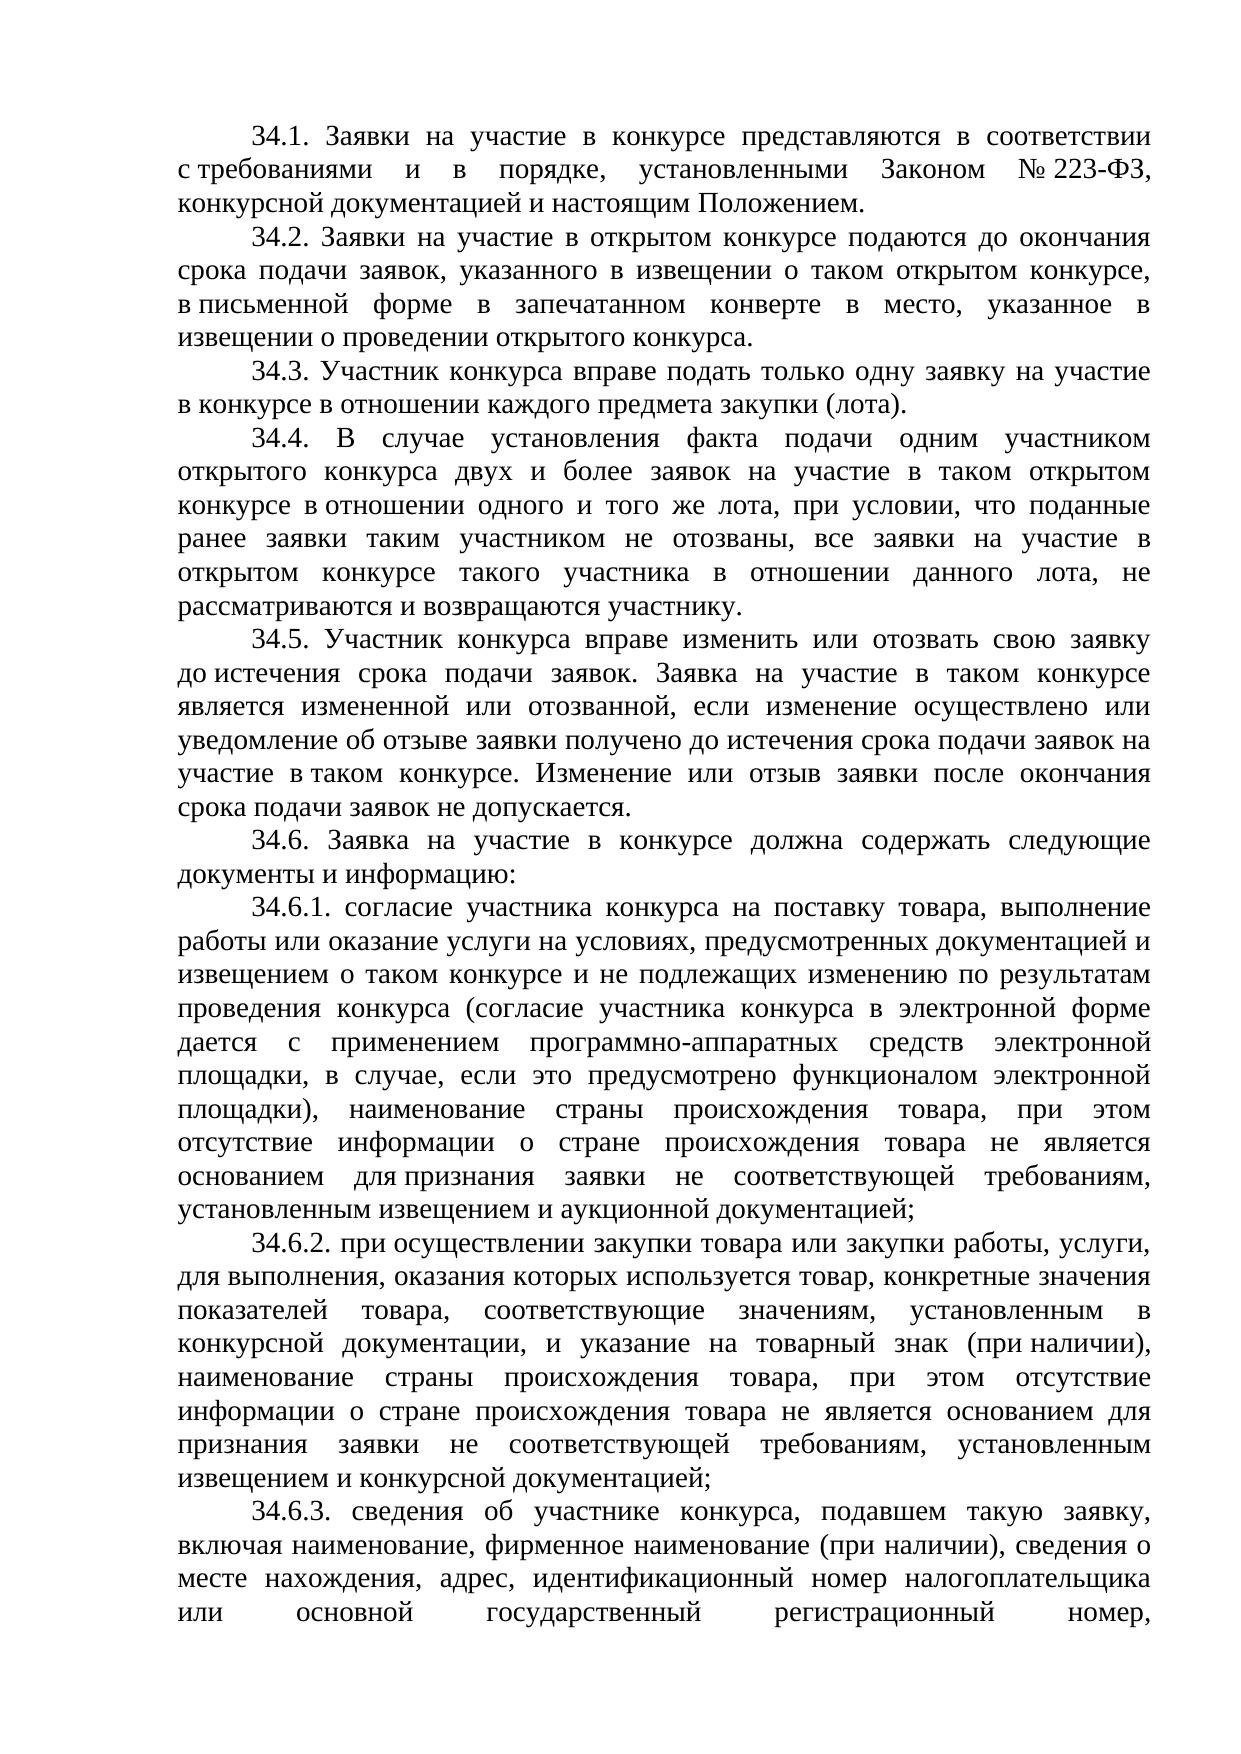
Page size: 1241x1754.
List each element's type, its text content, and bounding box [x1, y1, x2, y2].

text 34.4. В случае установления факта подачи одним участником открытого конкурса двух и более заявок на участие в таком открытом конкурсе в отношении одного и того же лота, при условии, что поданные ранее заявки таким участником не отозваны, все заявки на участие в открытом конкурсе такого участника в отношении данного лота, не рассматриваются и возвращаются участнику. [177, 420, 1152, 621]
text 34.5. Участник конкурса вправе изменить или отозвать свою заявку до истечения срока подачи заявок. Заявка на участие в таком конкурсе является измененной или отозванной, если изменение осуществлено или уведомление об отзыве заявки получено до истечения срока подачи заявок на участие в таком конкурсе. Изменение или отзыв заявки после окончания срока подачи заявок не допускается. [177, 621, 1152, 822]
text 34.3. Участник конкурса вправе подать только одну заявку на участие в конкурсе в отношении каждого предмета закупки (лота). [177, 353, 1152, 420]
text 34.6.2. при осуществлении закупки товара или закупки работы, услуги, для выполнения, оказания которых используется товар, конкретные значения показателей товара, соответствующие значениям, установленным в конкурсной документации, и указание на товарный знак (при наличии), наименование страны происхождения товара, при этом отсутствие информации о стране происхождения товара не является основанием для признания заявки не соответствующей требованиям, установленным извещением и конкурсной документацией; [177, 1225, 1152, 1493]
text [177, 1493, 1152, 1627]
text 34.6.1. согласие участника конкурса на поставку товара, выполнение работы или оказание услуги на условиях, предусмотренных документацией и извещением о таком конкурсе и не подлежащих изменению по результатам проведения конкурса (согласие участника конкурса в электронной форме дается с применением программно-аппаратных средств электронной площадки, в случае, если это предусмотрено функционалом электронной площадки), наименование страны происхождения товара, при этом отсутствие информации о стране происхождения товара не является основанием для признания заявки не соответствующей требованиям, установленным извещением и аукционной документацией; [177, 889, 1152, 1225]
text 34.2. Заявки на участие в открытом конкурсе подаются до окончания срока подачи заявок, указанного в извещении о таком открытом конкурсе, в письменной форме в запечатанном конверте в место, указанное в извещении о проведении открытого конкурса. [177, 219, 1152, 353]
text 34.1. Заявки на участие в конкурсе представляются в соответствии с требованиями и в порядке, установленными Законом № 223-ФЗ, конкурсной документацией и настоящим Положением. [177, 118, 1152, 219]
text 34.6. Заявка на участие в конкурсе должна содержать следующие документы и информацию: [177, 822, 1152, 889]
